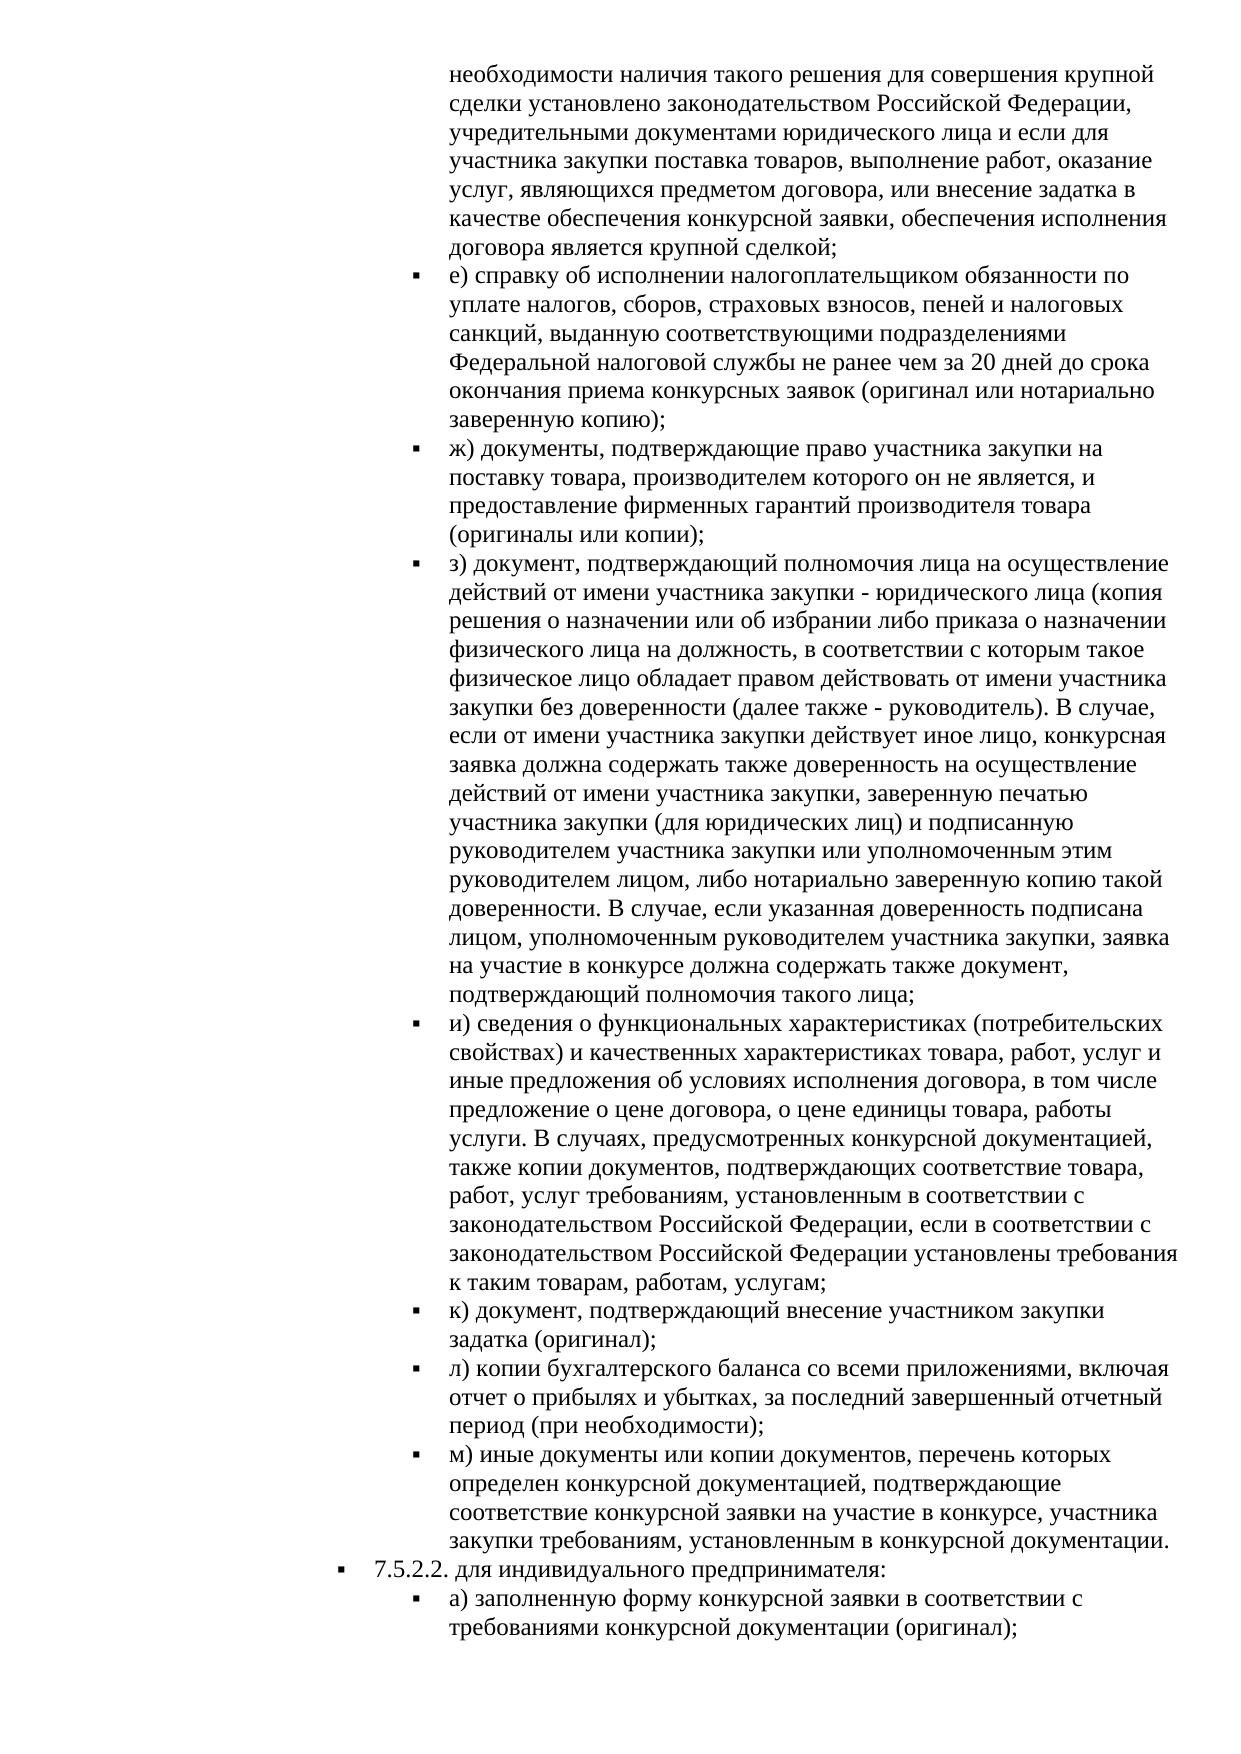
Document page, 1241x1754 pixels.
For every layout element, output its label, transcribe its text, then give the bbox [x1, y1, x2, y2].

list к) документ, подтверждающий внесение участником закупки задатка (оригинал); [411, 1295, 1181, 1353]
list з) документ, подтверждающий полномочия лица на осуществление действий от имени участника закупки - юридического лица (копия решения о назначении или об избрании либо приказа о назначении физического лица на должность, в соответствии с которым такое физическое лицо обладает правом действовать от имени участника закупки без доверенности (далее также - руководитель). В случае, если от имени участника закупки действует иное лицо, конкурсная заявка должна содержать также доверенность на осуществление действий от имени участника закупки, заверенную печатью участника закупки (для юридических лиц) и подписанную руководителем участника закупки или уполномоченным этим руководителем лицом, либо нотариально заверенную копию такой доверенности. В случае, если указанная доверенность подписана лицом, уполномоченным руководителем участника закупки, заявка на участие в конкурсе должна содержать также документ, подтверждающий полномочия такого лица; [411, 548, 1181, 1008]
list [411, 59, 1181, 260]
list л) копии бухгалтерского баланса со всеми приложениями, включая отчет о прибылях и убытках, за последний завершенный отчетный период (при необходимости); [411, 1353, 1181, 1439]
list 7.5.2.2. для индивидуального предпринимателя: [336, 1554, 1181, 1583]
list е) справку об исполнении налогоплательщиком обязанности по уплате налогов, сборов, страховых взносов, пеней и налоговых санкций, выданную соответствующими подразделениями Федеральной налоговой службы не ранее чем за 20 дней до срока окончания приема конкурсных заявок (оригинал или нотариально заверенную копию); [411, 260, 1181, 433]
list а) заполненную форму конкурсной заявки в соответствии с требованиями конкурсной документации (оригинал); [411, 1583, 1181, 1640]
list ж) документы, подтверждающие право участника закупки на поставку товара, производителем которого он не является, и предоставление фирменных гарантий производителя товара (оригиналы или копии); [411, 433, 1181, 548]
list м) иные документы или копии документов, перечень которых определен конкурсной документацией, подтверждающие соответствие конкурсной заявки на участие в конкурсе, участника закупки требованиям, установленным в конкурсной документации. [411, 1439, 1181, 1554]
list и) сведения о функциональных характеристиках (потребительских свойствах) и качественных характеристиках товара, работ, услуг и иные предложения об условиях исполнения договора, в том числе предложение о цене договора, о цене единицы товара, работы услуги. В случаях, предусмотренных конкурсной документацией, также копии документов, подтверждающих соответствие товара, работ, услуг требованиям, установленным в соответствии с законодательством Российской Федерации, если в соответствии с законодательством Российской Федерации установлены требования к таким товарам, работам, услугам; [411, 1008, 1181, 1295]
